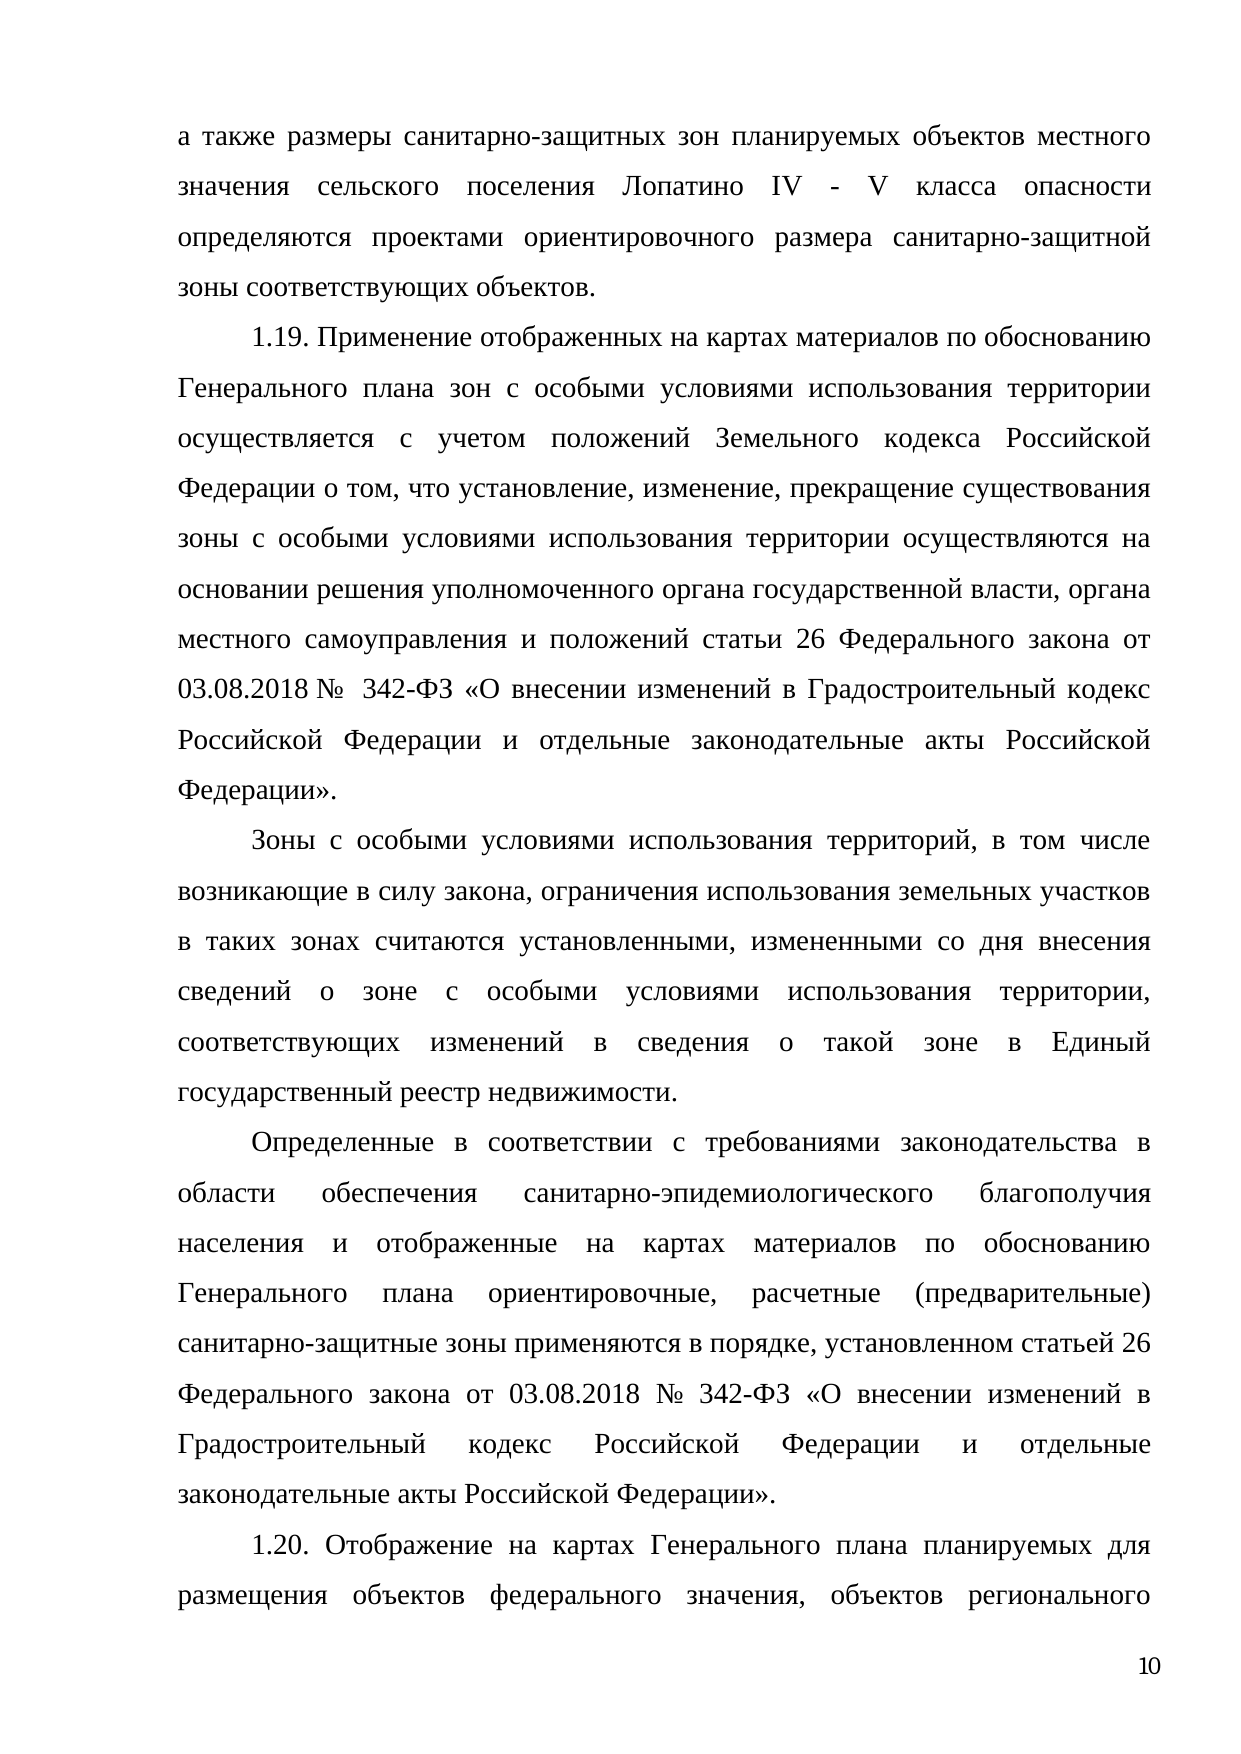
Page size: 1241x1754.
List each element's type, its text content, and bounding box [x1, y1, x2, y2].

text Зоны с особыми условиями использования территорий, в том числе возникающие в силу закона, ограничения использования земельных участков в таких зонах считаются установленными, измененными со дня внесения сведений о зоне с особыми условиями использования территории, соответствующих изменений в сведения о такой зоне в Единый государственный реестр недвижимости. [177, 822, 1152, 1108]
text 1.19. Применение отображенных на картах материалов по обоснованию Генерального плана зон с особыми условиями использования территории осуществляется с учетом положений Земельного кодекса Российской Федерации о том, что установление, изменение, прекращение существования зоны с особыми условиями использования территории осуществляются на основании решения уполномоченного органа государственной власти, органа местного самоуправления и положений статьи 26 Федерального закона от 03.08.2018 № 342-ФЗ «О внесении изменений в Градостроительный кодекс Российской Федерации и отдельные законодательные акты Российской Федерации». [177, 319, 1152, 806]
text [177, 1527, 1152, 1611]
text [177, 118, 1152, 303]
text Определенные в соответствии с требованиями законодательства в области обеспечения санитарно-эпидемиологического благополучия населения и отображенные на картах материалов по обоснованию Генерального плана ориентировочные, расчетные (предварительные) санитарно-защитные зоны применяются в порядке, установленном статьей 26 Федерального закона от 03.08.2018 № 342-ФЗ «О внесении изменений в Градостроительный кодекс Российской Федерации и отдельные законодательные акты Российской Федерации». [177, 1124, 1152, 1510]
